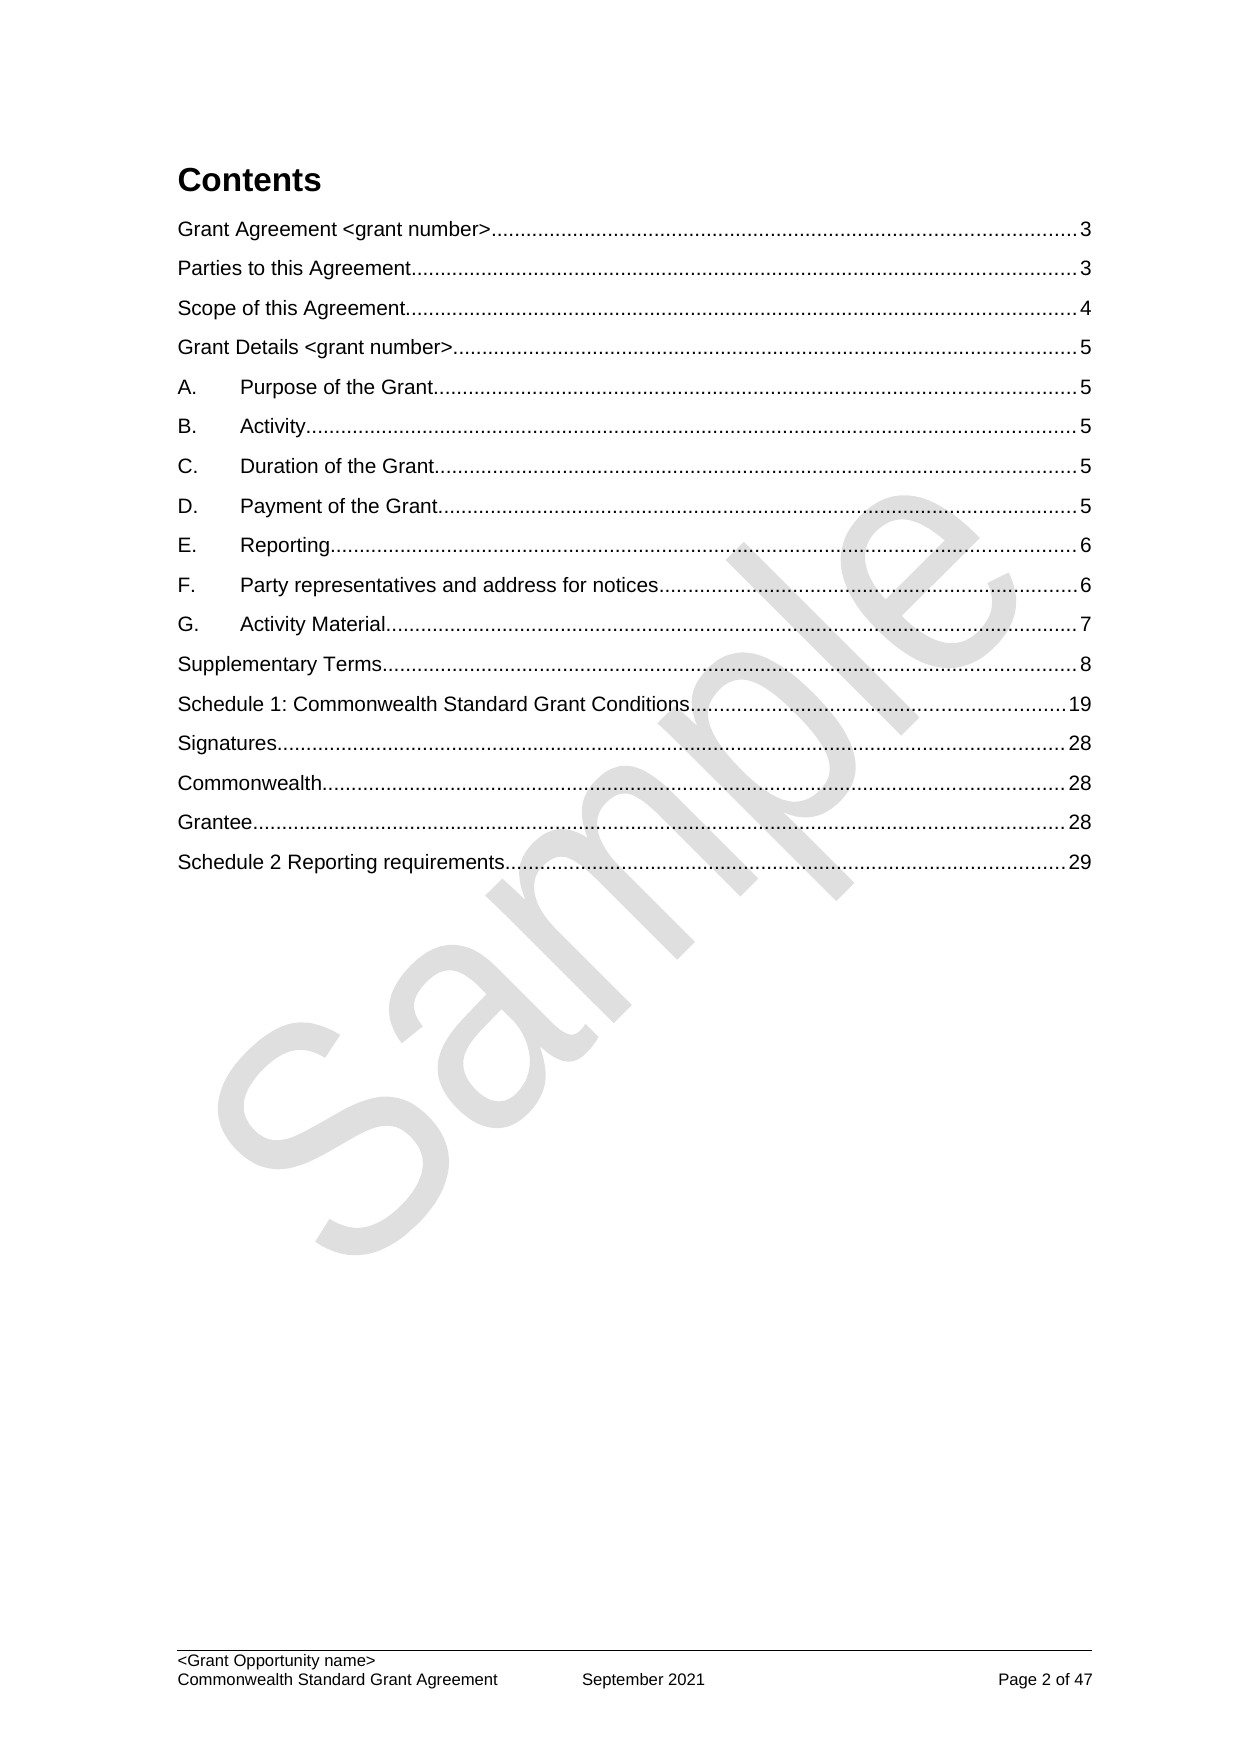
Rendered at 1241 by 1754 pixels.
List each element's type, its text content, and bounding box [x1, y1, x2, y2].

text B. Activity 5 [177, 409, 1092, 438]
text Parties to this Agreement 3 [177, 251, 1092, 280]
text G. Activity Material 7 [177, 607, 1092, 636]
text F. Party representatives and address for notices 6 [177, 567, 1092, 597]
text Grant Details <grant number> 5 [177, 330, 1092, 359]
text Scope of this Agreement 4 [177, 290, 1092, 319]
text Schedule 2 Reporting requirements 29 [177, 844, 1092, 874]
text D. Payment of the Grant 5 [177, 488, 1092, 517]
text Signatures 28 [177, 726, 1092, 755]
text C. Duration of the Grant 5 [177, 449, 1092, 478]
text E. Reporting 6 [177, 528, 1092, 557]
subtitle Contents [177, 160, 1092, 199]
text Grantee 28 [177, 805, 1092, 834]
text Supplementary Terms 8 [177, 647, 1092, 676]
text Grant Agreement <grant number> 3 [177, 211, 1092, 240]
text Schedule 1: Commonwealth Standard Grant Conditions 19 [177, 686, 1092, 715]
text A. Purpose of the Grant 5 [177, 369, 1092, 399]
text Commonwealth 28 [177, 765, 1092, 794]
